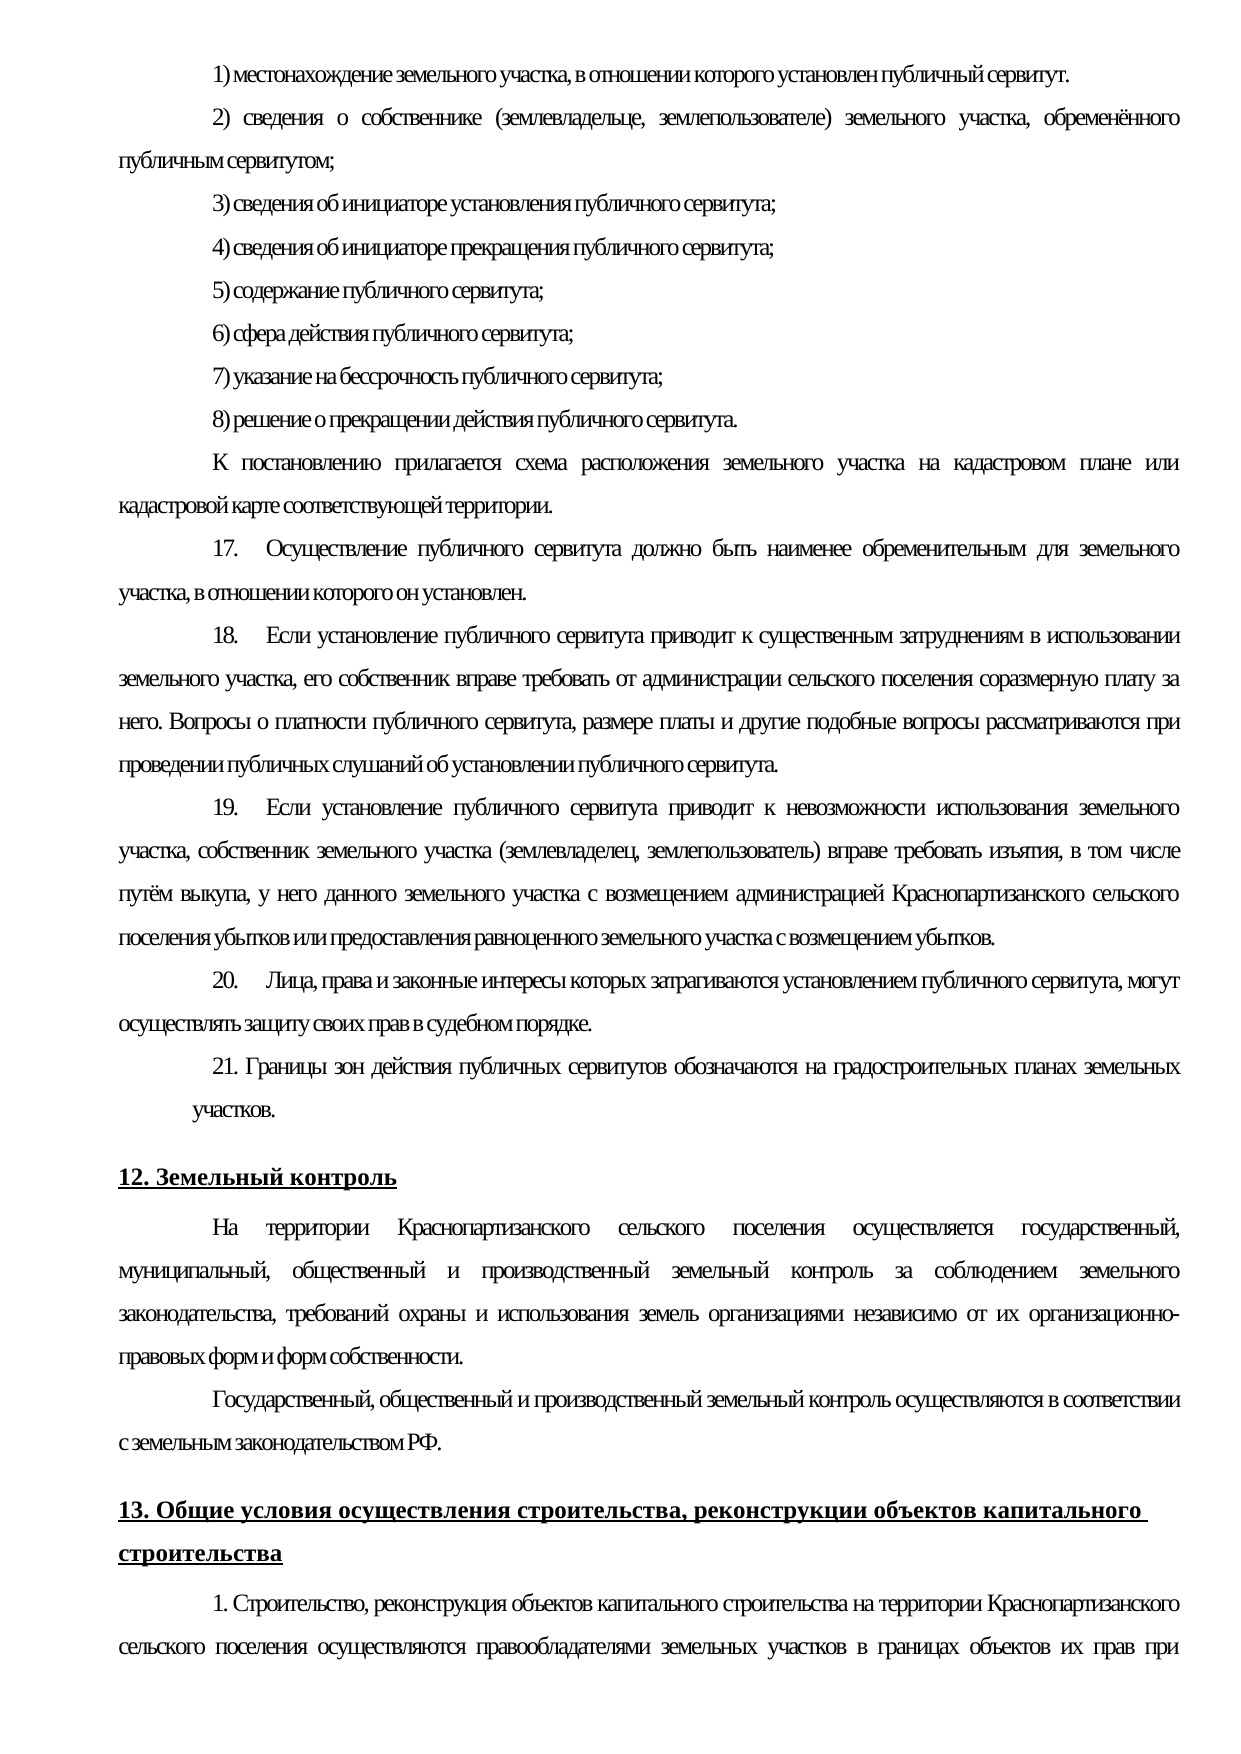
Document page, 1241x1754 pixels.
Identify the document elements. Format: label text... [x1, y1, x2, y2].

text 3) сведения об инициаторе установления публичного сервитута; [118, 188, 1181, 217]
text К постановлению прилагается схема расположения земельного участка на кадастровом плане или кадастровой карте соответствующей территории. [118, 447, 1181, 519]
text 6) сфера действия публичного сервитута; [118, 318, 1181, 347]
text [118, 1588, 1181, 1660]
text Государственный, общественный и производственный земельный контроль осуществляются в соответствии с земельным законодательством РФ. [118, 1384, 1181, 1456]
text 7) указание на бессрочность публичного сервитута; [118, 361, 1181, 390]
subtitle 13. Общие условия осуществления строительства, реконструкции объектов капитального строительства [118, 1495, 1181, 1567]
text 21. Границы зон действия публичных сервитутов обозначаются на градостроительных планах земельных участков. [192, 1051, 1181, 1123]
subtitle 12. Земельный контроль [118, 1162, 1181, 1191]
text 4) сведения об инициаторе прекращения публичного сервитута; [118, 232, 1181, 260]
text 18. Если установление публичного сервитута приводит к существенным затруднениям в использовании земельного участка, его собственник вправе требовать от администрации сельского поселения соразмерную плату за него. Вопросы о платности публичного сервитута, размере платы и другие подобные вопросы рассматриваются при проведении публичных слушаний об установлении публичного сервитута. [118, 620, 1181, 778]
text 5) содержание публичного сервитута; [118, 275, 1181, 303]
text 8) решение о прекращении действия публичного сервитута. [118, 404, 1181, 433]
text 19. Если установление публичного сервитута приводит к невозможности использования земельного участка, собственник земельного участка (землевладелец, землепользователь) вправе требовать изъятия, в том числе путём выкупа, у него данного земельного участка с возмещением администрацией Краснопартизанского сельского поселения убытков или предоставления равноценного земельного участка с возмещением убытков. [118, 792, 1181, 950]
text 20. Лица, права и законные интересы которых затрагиваются установлением публичного сервитута, могут осуществлять защиту своих прав в судебном порядке. [118, 965, 1181, 1037]
text На территории Краснопартизанского сельского поселения осуществляется государственный, муниципальный, общественный и производственный земельный контроль за соблюдением земельного законодательства, требований охраны и использования земель организациями независимо от их организационно-правовых форм и форм собственности. [118, 1212, 1181, 1370]
text 2) сведения о собственнике (землевладельце, землепользователе) земельного участка, обременённого публичным сервитутом; [118, 102, 1181, 174]
text 17. Осуществление публичного сервитута должно быть наименее обременительным для земельного участка, в отношении которого он установлен. [118, 533, 1181, 605]
text 1) местонахождение земельного участка, в отношении которого установлен публичный сервитут. [118, 59, 1181, 88]
